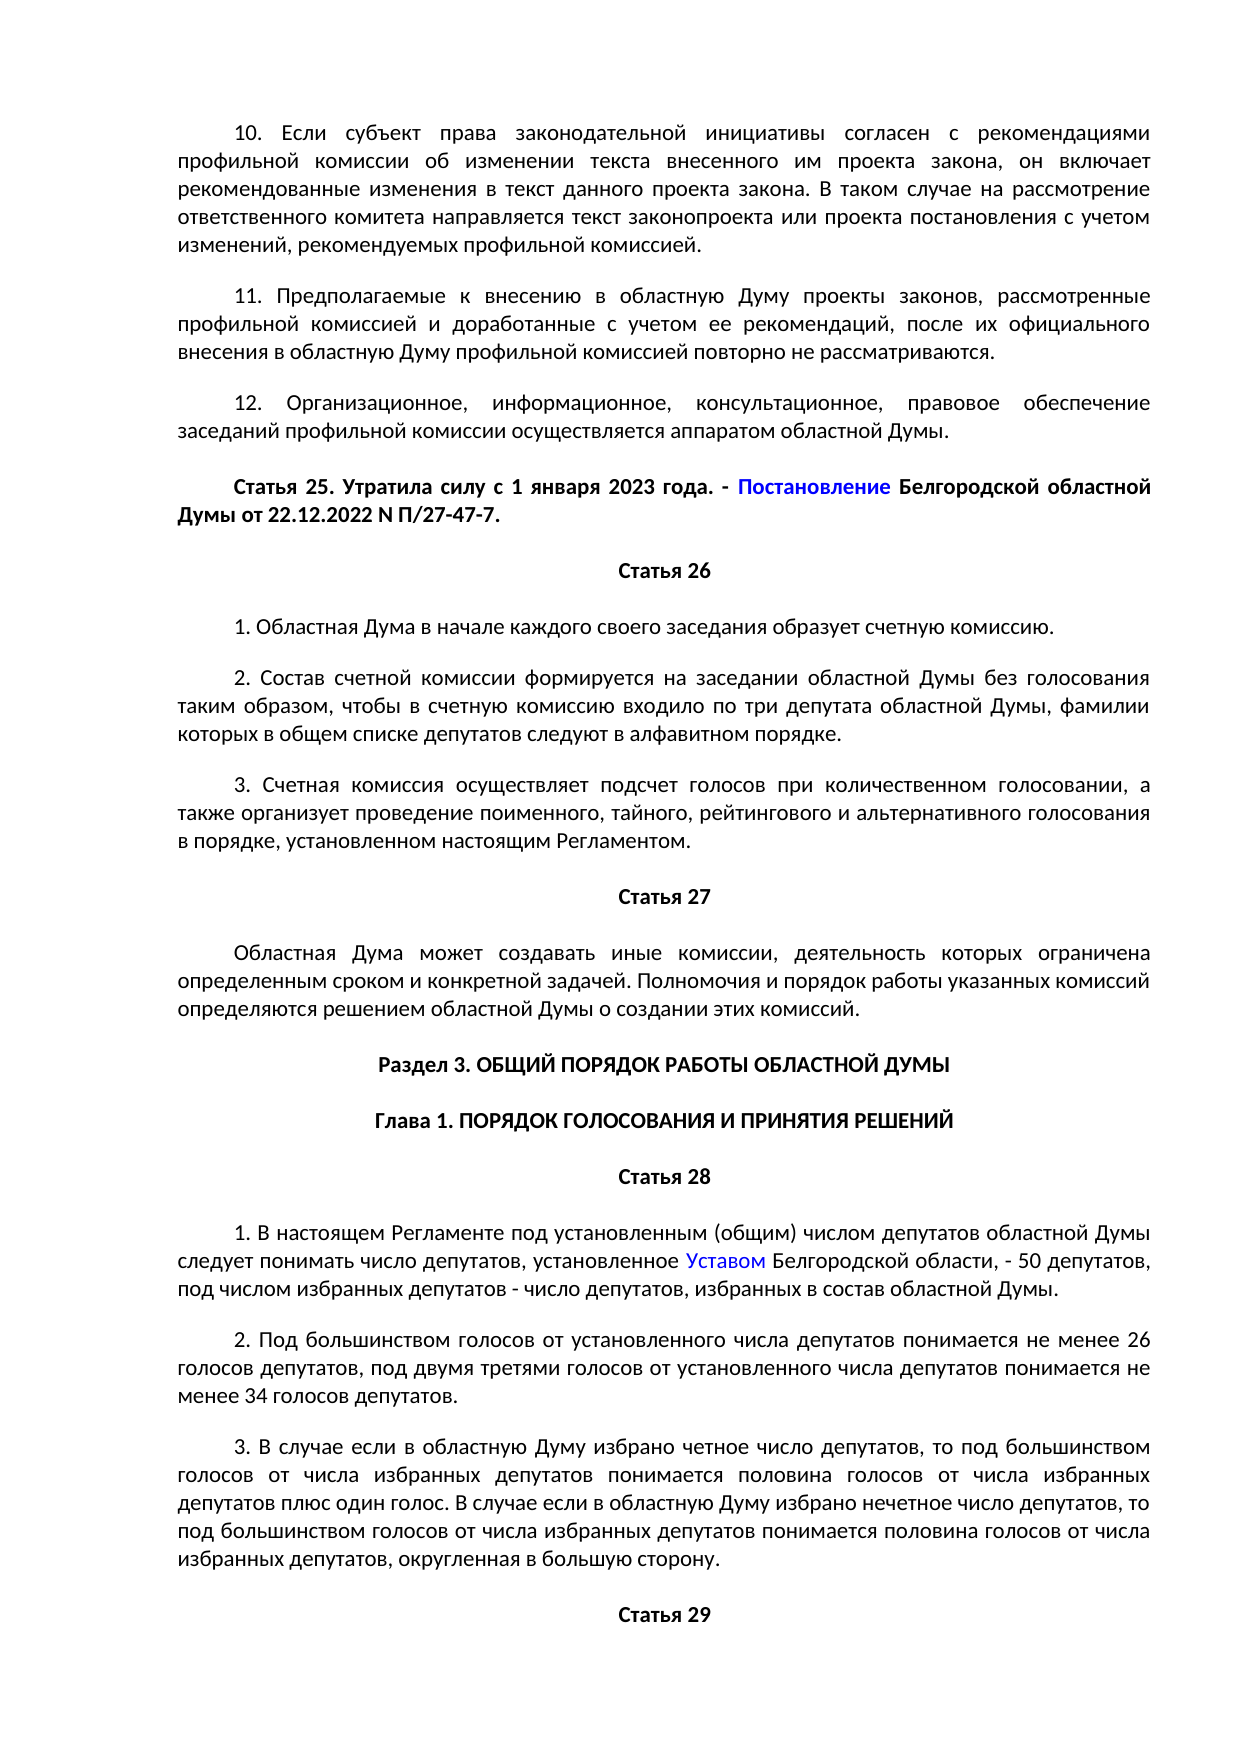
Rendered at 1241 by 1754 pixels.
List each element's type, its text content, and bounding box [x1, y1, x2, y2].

text 2. Состав счетной комиссии формируется на заседании областной Думы без голосования таким образом, чтобы в счетную комиссию входило по три депутата областной Думы, фамилии которых в общем списке депутатов следуют в алфавитном порядке. [177, 663, 1152, 747]
title Статья 27 [177, 882, 1152, 910]
title Статья 26 [177, 556, 1152, 584]
text 2. Под большинством голосов от установленного числа депутатов понимается не менее 26 голосов депутатов, под двумя третями голосов от установленного числа депутатов понимается не менее 34 голосов депутатов. [177, 1326, 1152, 1409]
text 12. Организационное, информационное, консультационное, правовое обеспечение заседаний профильной комиссии осуществляется аппаратом областной Думы. [177, 388, 1152, 444]
text 1. В настоящем Регламенте под установленным (общим) числом депутатов областной Думы следует понимать число депутатов, установленное Уставом Белгородской области, - 50 депутатов, под числом избранных депутатов - число депутатов, избранных в состав областной Думы. [177, 1218, 1152, 1303]
title Статья 28 [177, 1162, 1152, 1191]
text Областная Дума может создавать иные комиссии, деятельность которых ограничена определенным сроком и конкретной задачей. Полномочия и порядок работы указанных комиссий определяются решением областной Думы о создании этих комиссий. [177, 938, 1152, 1022]
title Глава 1. ПОРЯДОК ГОЛОСОВАНИЯ И ПРИНЯТИЯ РЕШЕНИЙ [177, 1106, 1152, 1134]
text 11. Предполагаемые к внесению в областную Думу проекты законов, рассмотренные профильной комиссией и доработанные с учетом ее рекомендаций, после их официального внесения в областную Думу профильной комиссией повторно не рассматриваются. [177, 281, 1152, 365]
text 3. В случае если в областную Думу избрано четное число депутатов, то под большинством голосов от числа избранных депутатов понимается половина голосов от числа избранных депутатов плюс один голос. В случае если в областную Думу избрано нечетное число депутатов, то под большинством голосов от числа избранных депутатов понимается половина голосов от числа избранных депутатов, округленная в большую сторону. [177, 1432, 1152, 1573]
text 1. Областная Дума в начале каждого своего заседания образует счетную комиссию. [177, 612, 1152, 640]
title Статья 25. Утратила силу с 1 января 2023 года. - Постановление Белгородской областной Думы от 22.12.2022 N П/27-47-7. [177, 472, 1152, 528]
text 10. Если субъект права законодательной инициативы согласен с рекомендациями профильной комиссии об изменении текста внесенного им проекта закона, он включает рекомендованные изменения в текст данного проекта закона. В таком случае на рассмотрение ответственного комитета направляется текст законопроекта или проекта постановления с учетом изменений, рекомендуемых профильной комиссией. [177, 118, 1152, 258]
title Статья 29 [177, 1601, 1152, 1629]
title Раздел 3. ОБЩИЙ ПОРЯДОК РАБОТЫ ОБЛАСТНОЙ ДУМЫ [177, 1050, 1152, 1078]
text 3. Счетная комиссия осуществляет подсчет голосов при количественном голосовании, а также организует проведение поименного, тайного, рейтингового и альтернативного голосования в порядке, установленном настоящим Регламентом. [177, 770, 1152, 854]
